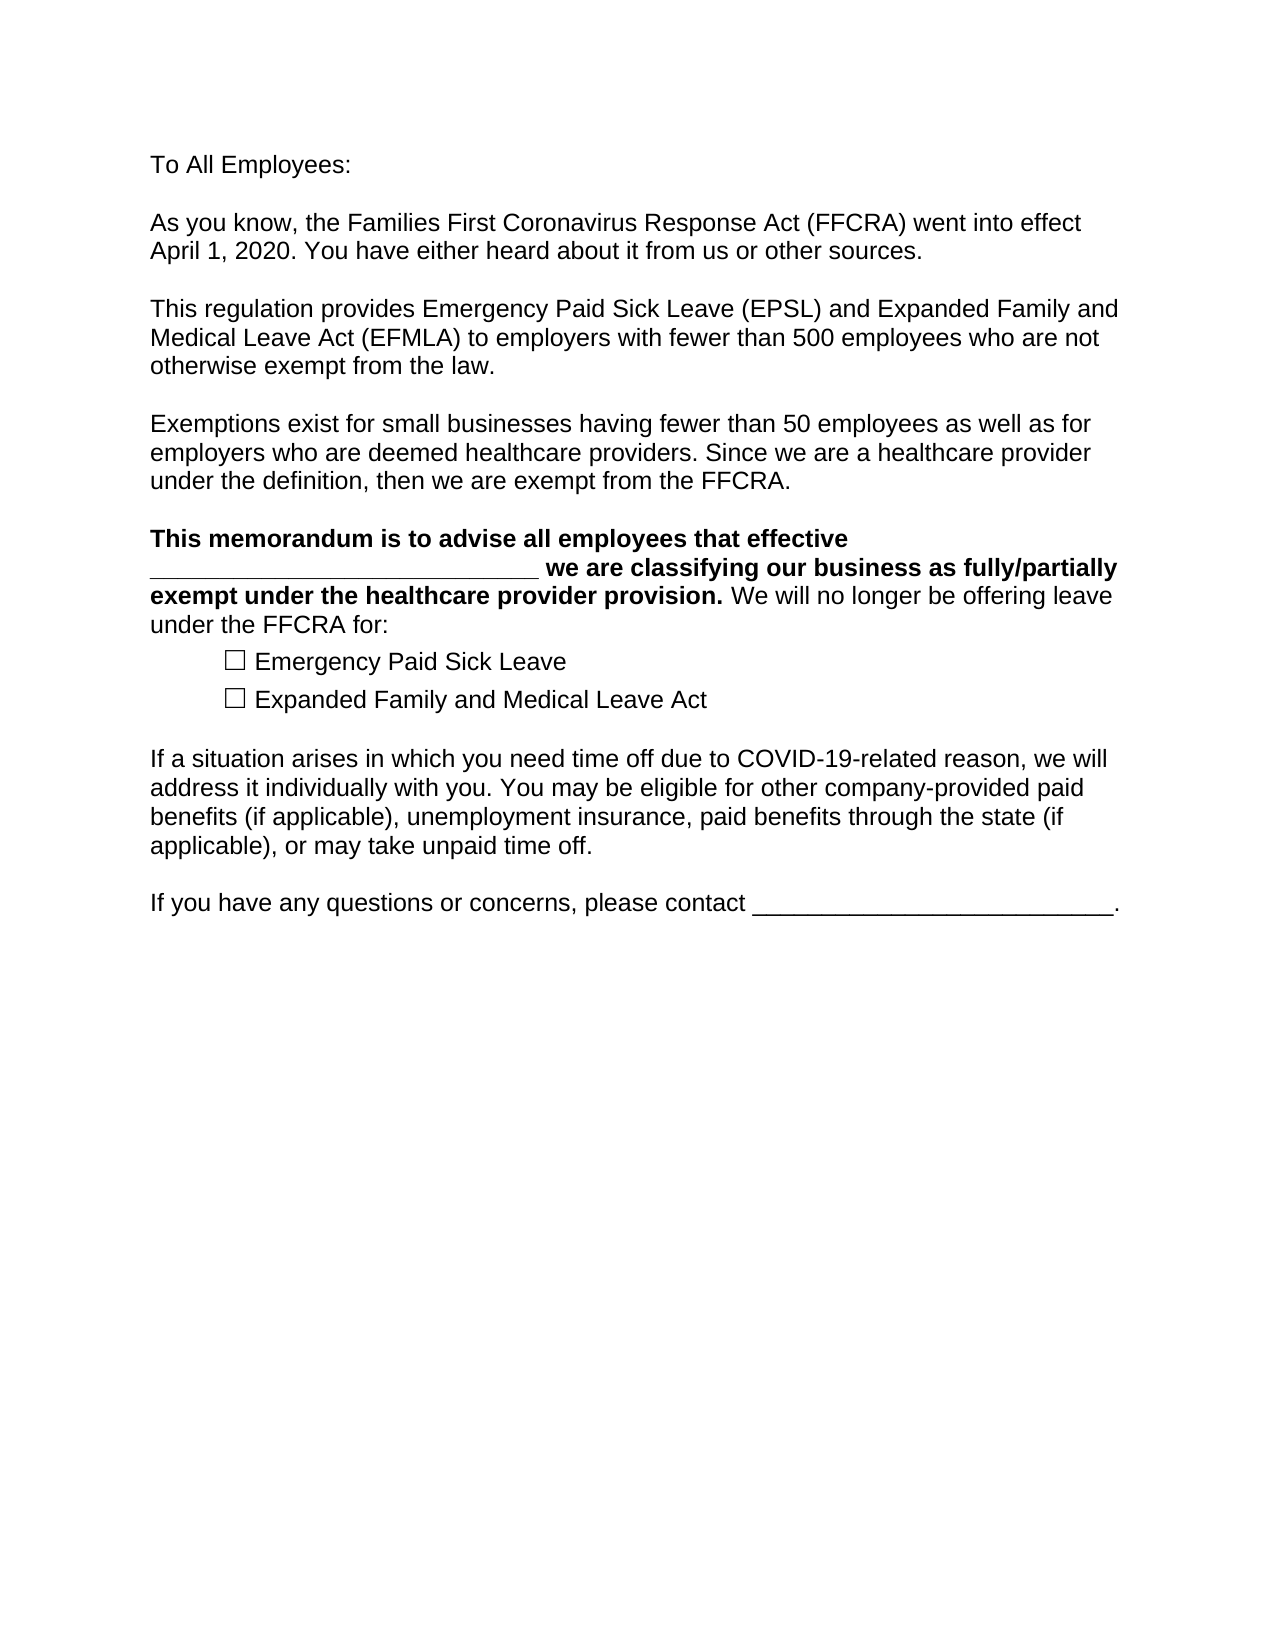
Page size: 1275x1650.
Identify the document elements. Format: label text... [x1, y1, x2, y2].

text Exemptions exist for small businesses having fewer than 50 employees as well as for employers who are deemed healthcare providers. Since we are a healthcare provider under the definition, then we are exempt from the FFCRA. [150, 409, 1125, 495]
text □ Emergency Paid Sick Leave [150, 639, 1125, 677]
text This memorandum is to advise all employees that effective ____________________________ we are classifying our business as fully/partially exempt under the healthcare provider provision. We will no longer be offering leave under the FFCRA for: [150, 524, 1125, 639]
text This regulation provides Emergency Paid Sick Leave (EPSL) and Expanded Family and Medical Leave Act (EFMLA) to employers with fewer than 500 employees who are not otherwise exempt from the law. [150, 294, 1125, 380]
text If you have any questions or concerns, please contact __________________________. [150, 888, 1125, 917]
text To All Employees: [150, 150, 1125, 179]
text If a situation arises in which you need time off due to COVID-19-related reason, we will address it individually with you. You may be eligible for other company-provided paid benefits (if applicable), unemployment insurance, paid benefits through the state (if applicable), or may take unpaid time off. [150, 744, 1125, 859]
text □ Expanded Family and Medical Leave Act [150, 677, 1125, 716]
text As you know, the Families First Coronavirus Response Act (FFCRA) went into effect April 1, 2020. You have either heard about it from us or other sources. [150, 207, 1125, 265]
